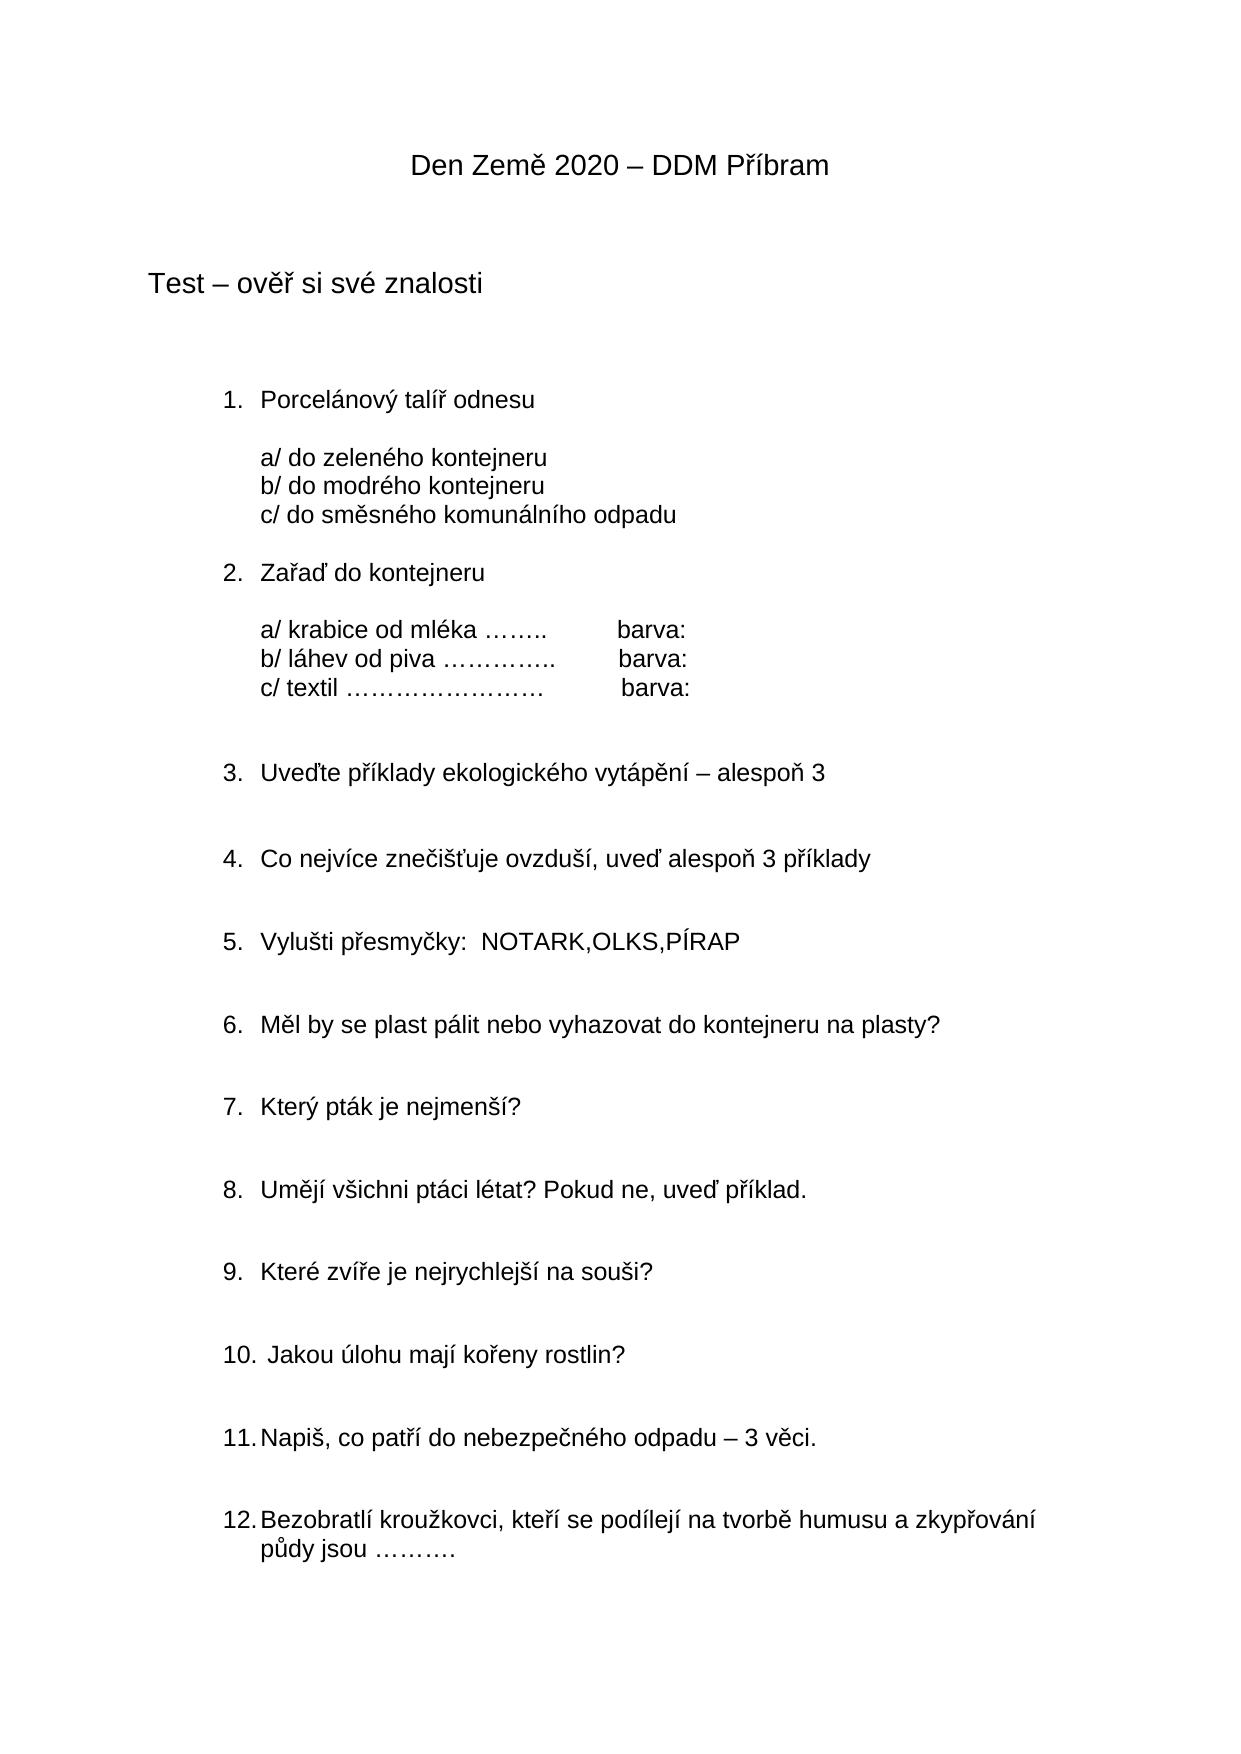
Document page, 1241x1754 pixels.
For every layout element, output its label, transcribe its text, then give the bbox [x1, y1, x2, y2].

list Umějí všichni ptáci létat? Pokud ne, uveď příklad. [223, 1175, 1093, 1203]
list Uveďte příklady ekologického vytápění – alespoň 3 [223, 758, 1093, 787]
text b/ láhev od piva ………….. barva: [260, 644, 1093, 673]
list Co nejvíce znečišťuje ovzduší, uveď alespoň 3 příklady [223, 844, 1093, 873]
list Měl by se plast pálit nebo vyhazovat do kontejneru na plasty? [223, 1009, 1093, 1038]
list Který pták je nejmenší? [223, 1092, 1093, 1121]
list Které zvíře je nejrychlejší na souši? [223, 1257, 1093, 1286]
text c/ textil …………………… barva: [260, 673, 1093, 701]
list Vylušti přesmyčky: NOTARK,OLKS,PÍRAP [223, 927, 1093, 956]
list Napiš, co patří do nebezpečného odpadu – 3 věci. [223, 1423, 1093, 1451]
text b/ do modrého kontejneru [260, 471, 1093, 500]
text a/ krabice od mléka …….. barva: [260, 615, 1093, 644]
list Jakou úlohu mají kořeny rostlin? [223, 1340, 1093, 1369]
list Zařaď do kontejneru [223, 558, 1093, 586]
list Bezobratlí kroužkovci, kteří se podílejí na tvorbě humusu a zkypřování půdy jsou ………. [223, 1505, 1093, 1563]
text Den Země 2020 – DDM Příbram [148, 148, 1093, 181]
text a/ do zeleného kontejneru [260, 443, 1093, 471]
text Test – ověř si své znalosti [148, 266, 1093, 300]
list Porcelánový talíř odnesu [223, 385, 1093, 414]
text c/ do směsného komunálního odpadu [260, 500, 1093, 529]
